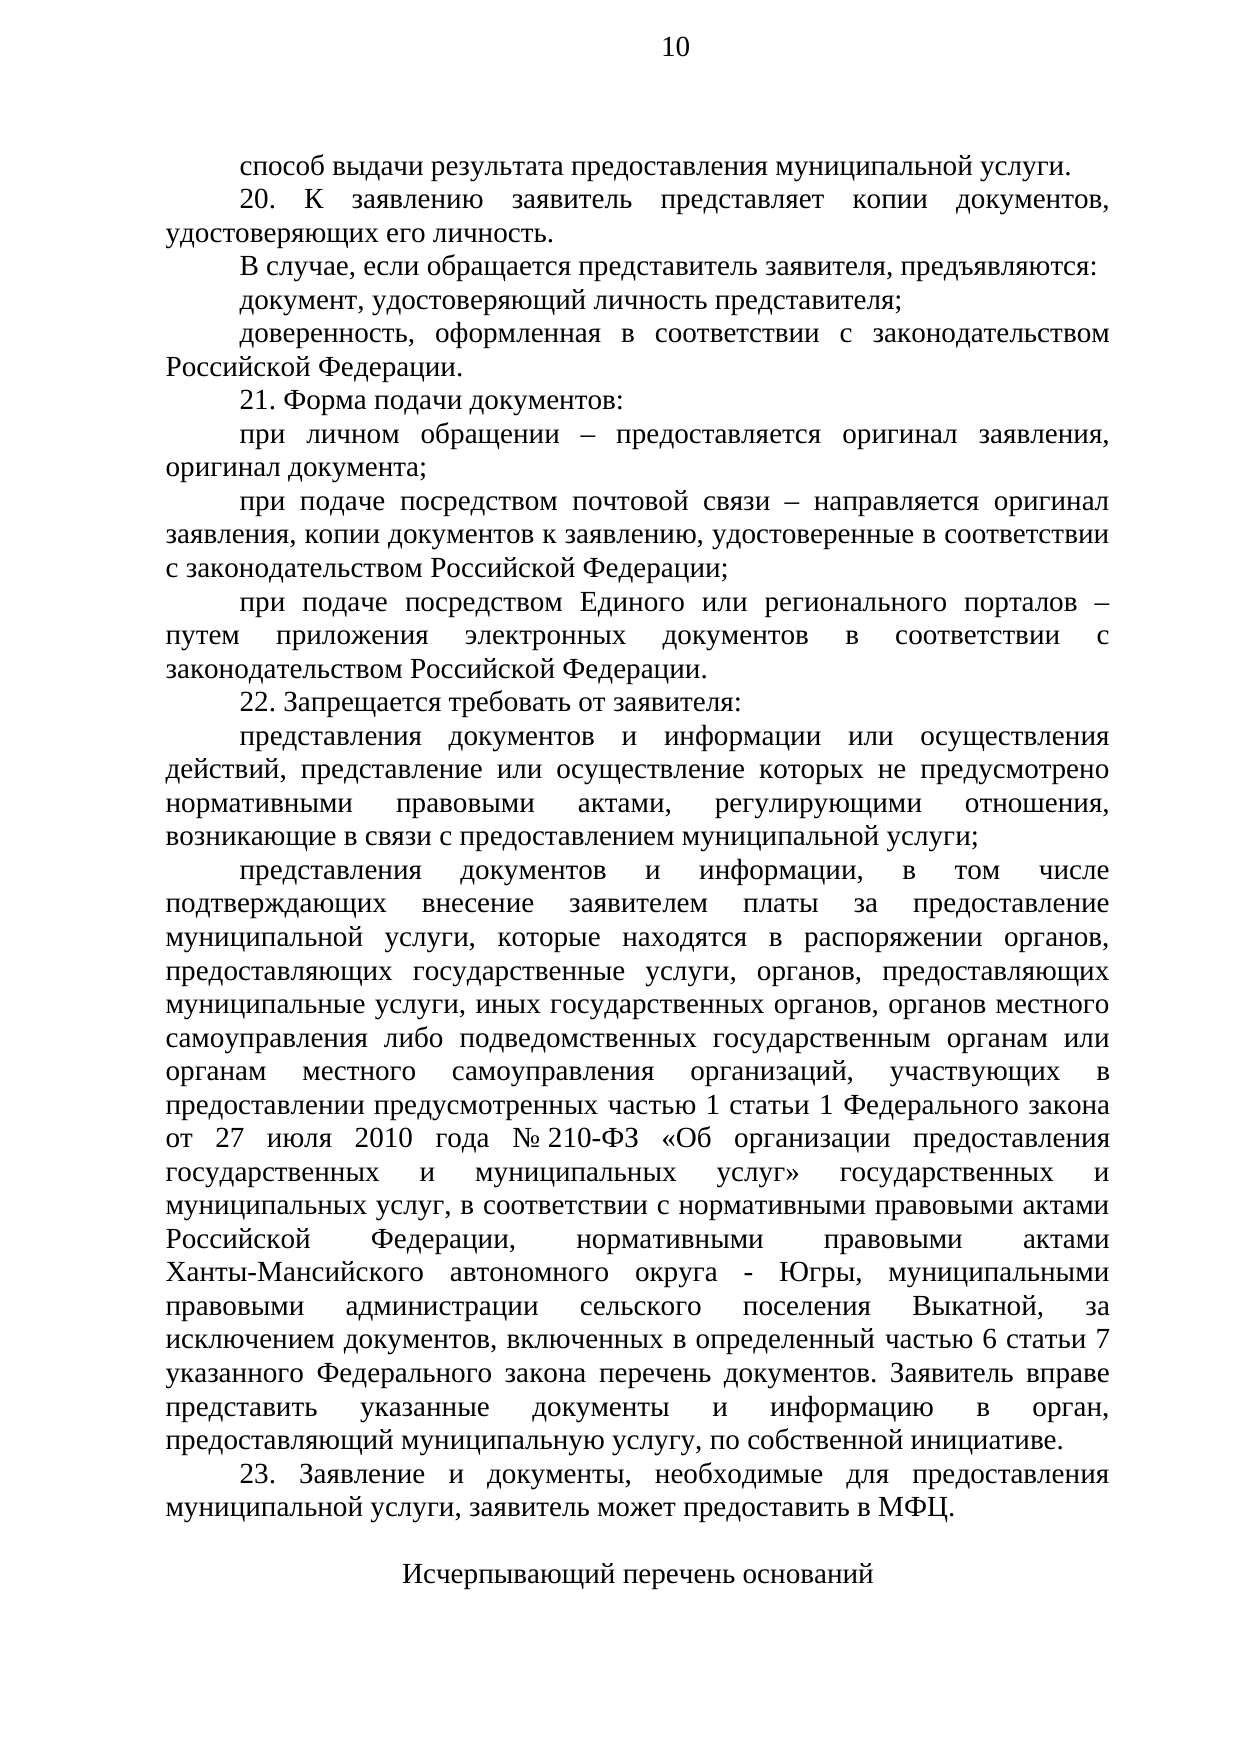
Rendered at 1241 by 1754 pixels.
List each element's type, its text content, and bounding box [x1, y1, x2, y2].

text при личном обращении – предоставляется оригинал заявления, оригинал документа; [165, 416, 1110, 483]
text 20. К заявлению заявитель представляет копии документов, удостоверяющих его личность. [165, 181, 1110, 248]
text при подаче посредством почтовой связи – направляется оригинал заявления, копии документов к заявлению, удостоверенные в соответствии с законодательством Российской Федерации; [165, 483, 1110, 584]
text доверенность, оформленная в соответствии с законодательством Российской Федерации. [165, 315, 1110, 382]
text представления документов и информации или осуществления действий, представление или осуществление которых не предусмотрено нормативными правовыми актами, регулирующими отношения, возникающие в связи с предоставлением муниципальной услуги; [165, 718, 1110, 852]
text документ, удостоверяющий личность представителя; [165, 282, 1110, 315]
text Исчерпывающий перечень оснований [165, 1556, 1110, 1590]
text 22. Запрещается требовать от заявителя: [165, 684, 1110, 718]
text представления документов и информации, в том числе подтверждающих внесение заявителем платы за предоставление муниципальной услуги, которые находятся в распоряжении органов, предоставляющих государственные услуги, органов, предоставляющих муниципальные услуги, иных государственных органов, органов местного самоуправления либо подведомственных государственным органам или органам местного самоуправления организаций, участвующих в предоставлении предусмотренных частью 1 статьи 1 Федерального закона от 27 июля 2010 года № 210-ФЗ «Об организации предоставления государственных и муниципальных услуг» государственных и муниципальных услуг, в соответствии с нормативными правовыми актами Российской Федерации, нормативными правовыми актами Ханты-Мансийского автономного округа - Югры, муниципальными правовыми администрации сельского поселения Выкатной, за исключением документов, включенных в определенный частью 6 статьи 7 указанного Федерального закона перечень документов. Заявитель вправе представить указанные документы и информацию в орган, предоставляющий муниципальную услугу, по собственной инициативе. [165, 852, 1110, 1456]
text при подаче посредством Единого или регионального порталов – путем приложения электронных документов в соответствии с законодательством Российской Федерации. [165, 584, 1110, 684]
text В случае, если обращается представитель заявителя, предъявляются: [165, 248, 1110, 282]
text 23. Заявление и документы, необходимые для предоставления муниципальной услуги, заявитель может предоставить в МФЦ. [165, 1456, 1110, 1523]
text 21. Форма подачи документов: [165, 382, 1110, 416]
text способ выдачи результата предоставления муниципальной услуги. [165, 148, 1110, 181]
